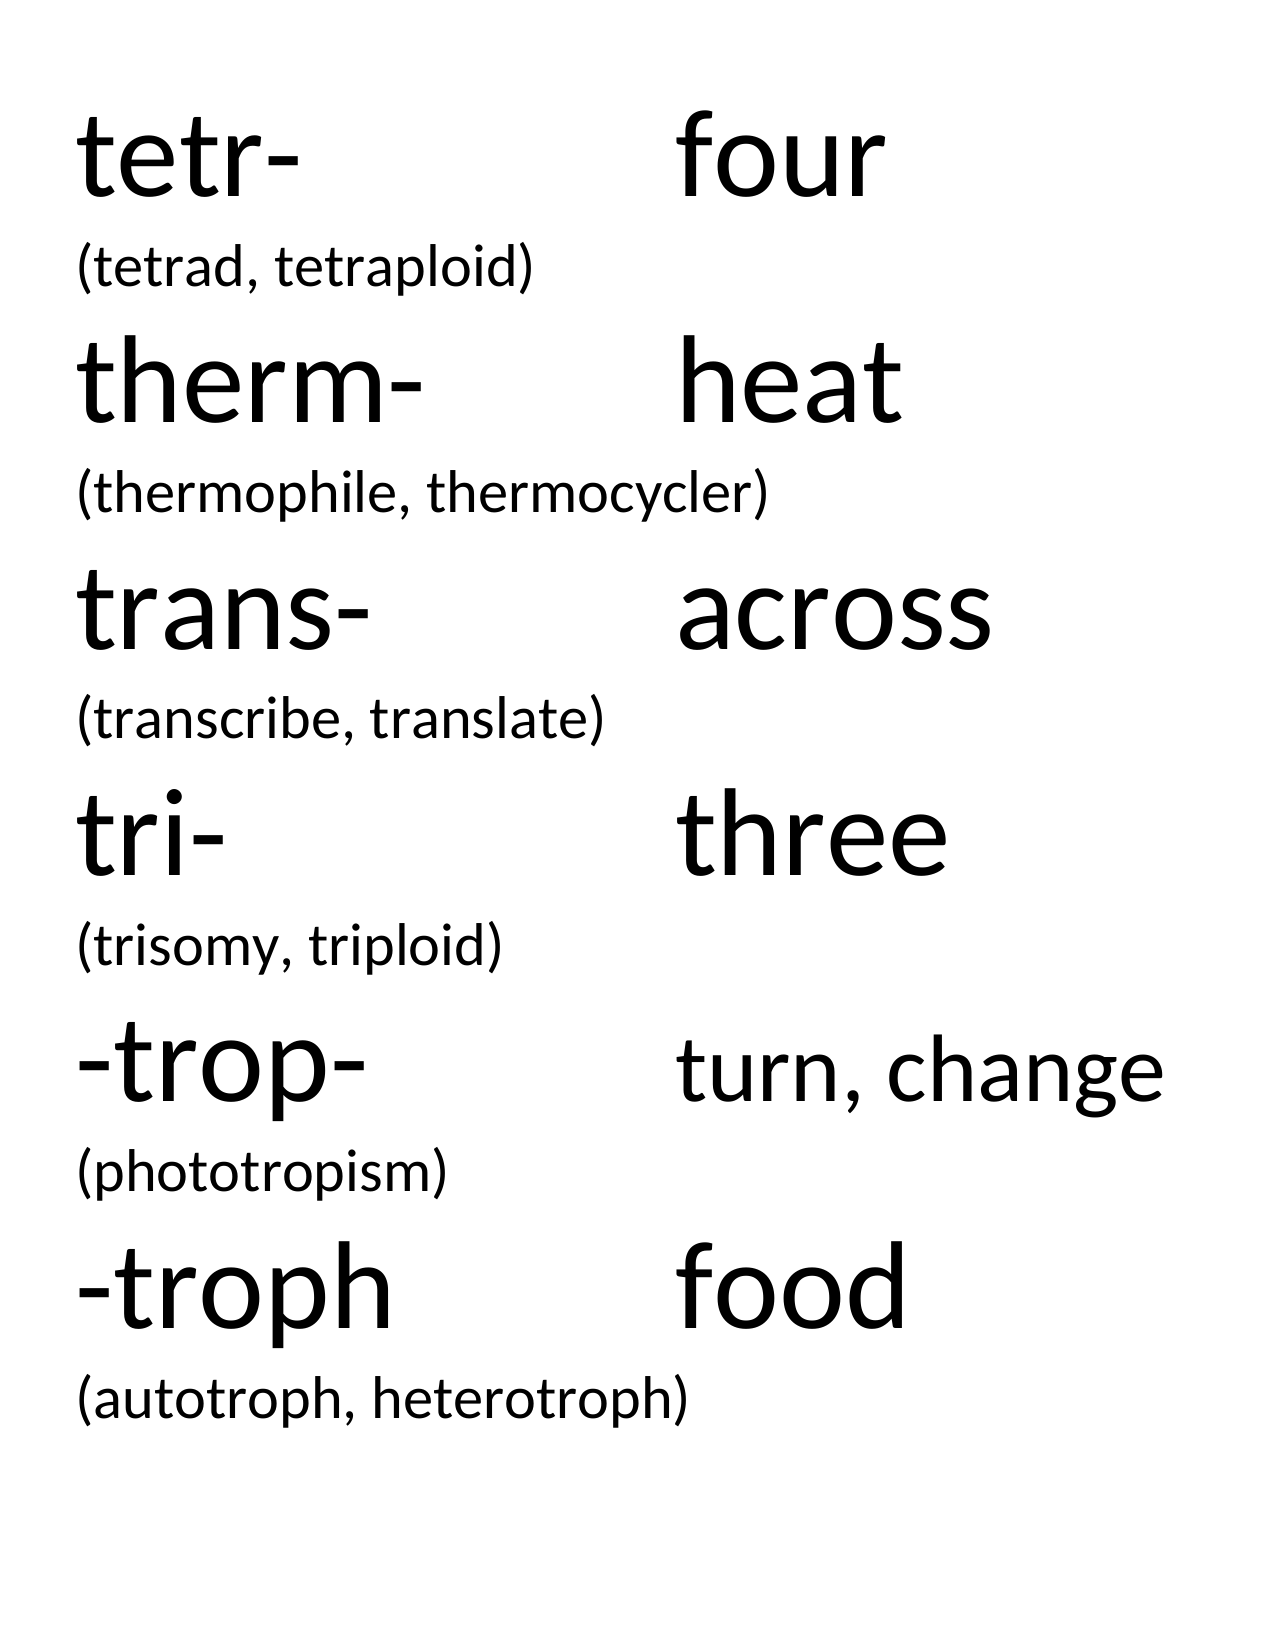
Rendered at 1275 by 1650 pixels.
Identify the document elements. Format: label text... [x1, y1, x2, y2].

text (transcribe, translate) [75, 680, 1200, 754]
text trans- across [75, 528, 1200, 680]
text (thermophile, thermocycler) [75, 454, 1200, 528]
text (autotroph, heterotroph) [75, 1359, 1200, 1433]
text -troph food [75, 1207, 1200, 1359]
text -trop- turn, change [75, 980, 1200, 1133]
text tri- three [75, 754, 1200, 907]
text therm- heat [75, 301, 1200, 454]
text (trisomy, triploid) [75, 907, 1200, 980]
text (tetrad, tetraploid) [75, 228, 1200, 301]
text (phototropism) [75, 1133, 1200, 1207]
text tetr- four [75, 75, 1200, 228]
